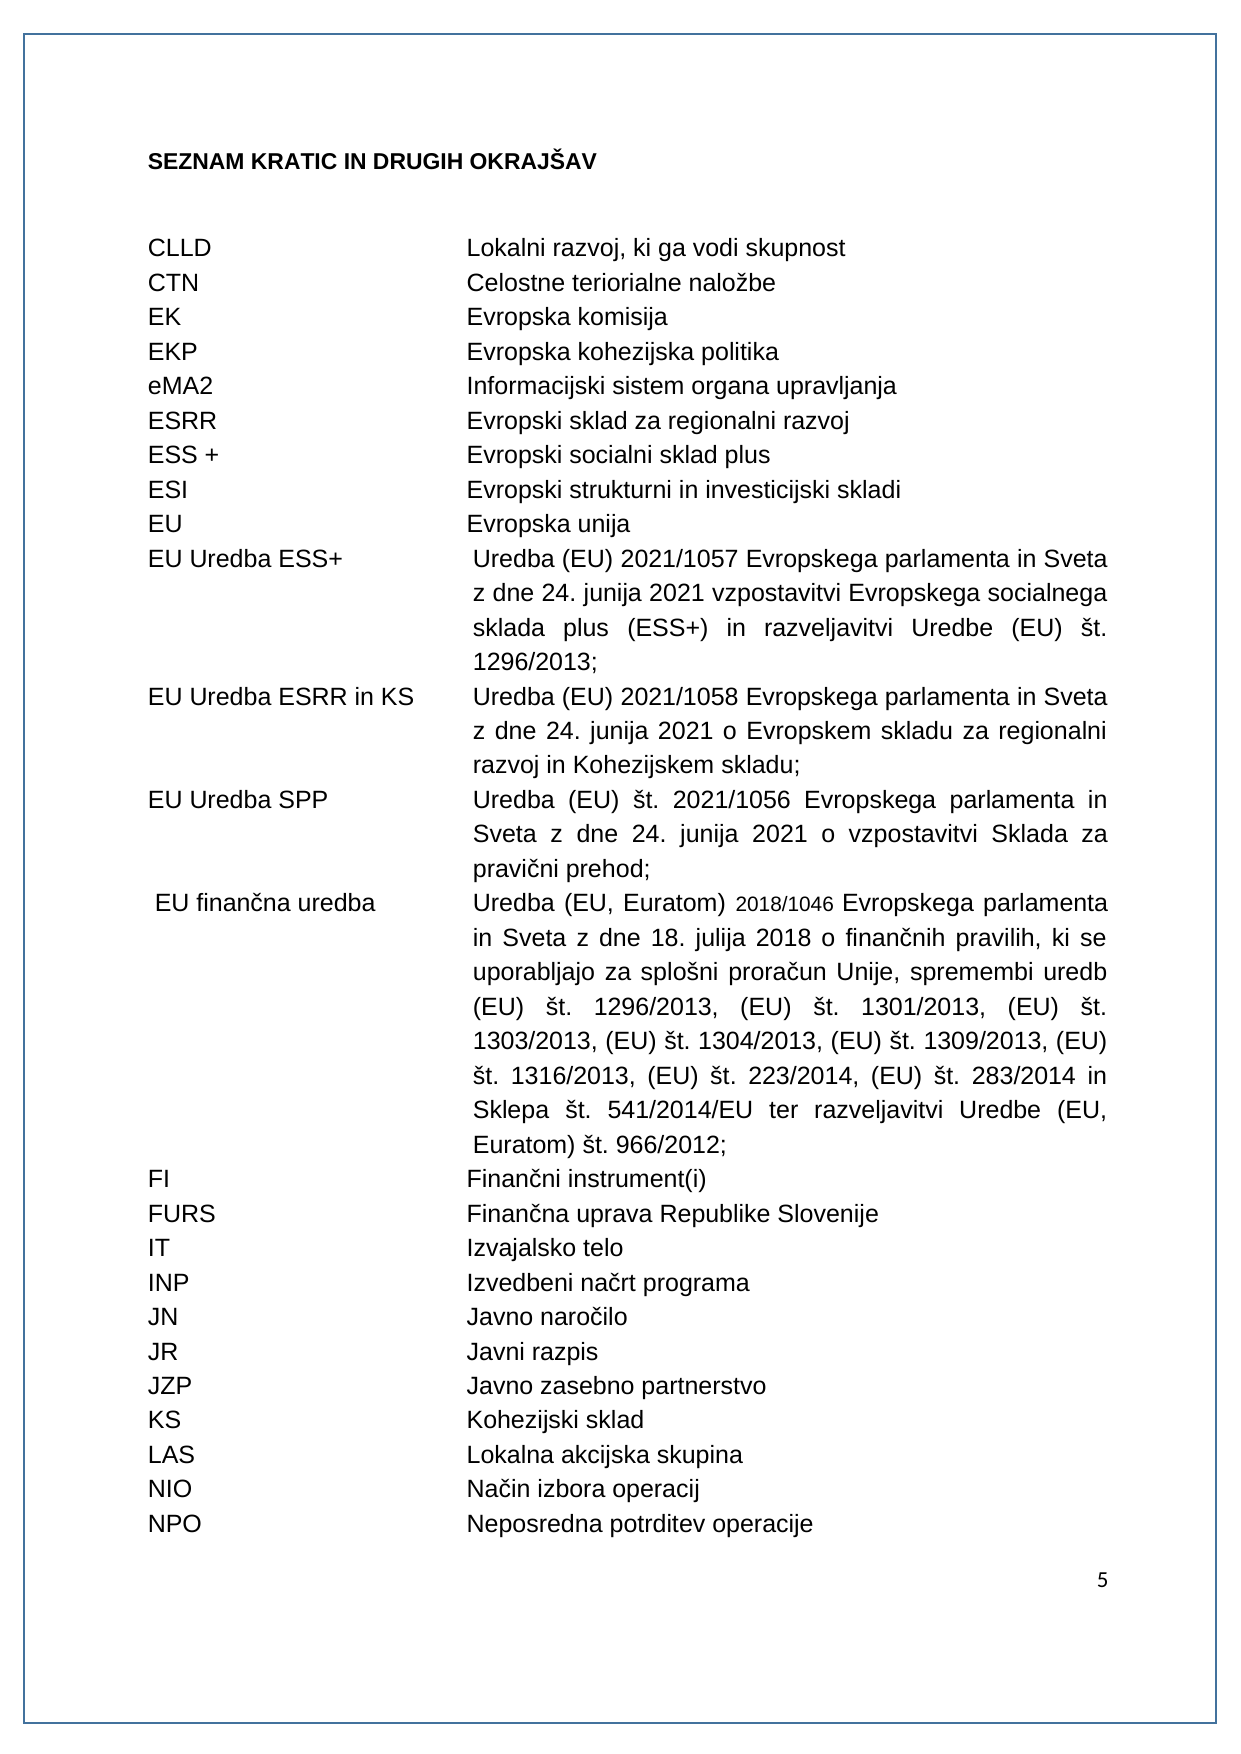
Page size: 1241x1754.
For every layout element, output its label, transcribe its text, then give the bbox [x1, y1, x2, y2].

text EU Uredba ESRR in KS Uredba (EU) 2021/1058 Evropskega parlamenta in Sveta z dne 24. junija 2021 o Evropskem skladu za regionalni razvoj in Kohezijskem skladu; [148, 681, 1108, 779]
text JN Javno naročilo [148, 1302, 1108, 1331]
text EKP Evropska kohezijska politika [148, 337, 1108, 365]
text EU finančna uredba Uredba (EU, Euratom) 2018/1046 Evropskega parlamenta in Sveta z dne 18. julija 2018 o finančnih pravilih, ki se uporabljajo za splošni proračun Unije, spremembi uredb (EU) št. 1296/2013, (EU) št. 1301/2013, (EU) št. 1303/2013, (EU) št. 1304/2013, (EU) št. 1309/2013, (EU) št. 1316/2013, (EU) št. 223/2014, (EU) št. 283/2014 in Sklepa št. 541/2014/EU ter razveljavitvi Uredbe (EU, Euratom) št. 966/2012; [148, 888, 1108, 1158]
text NPO Neposredna potrditev operacije [148, 1509, 1108, 1538]
text CLLD Lokalni razvoj, ki ga vodi skupnost [148, 233, 1108, 262]
text NIO Način izbora operacij [148, 1474, 1108, 1503]
text ESS + Evropski socialni sklad plus [148, 440, 1108, 469]
text FI Finančni instrument(i) [148, 1164, 1108, 1193]
text LAS Lokalna akcijska skupina [148, 1440, 1108, 1469]
text INP Izvedbeni načrt programa [148, 1268, 1108, 1296]
text eMA2 Informacijski sistem organa upravljanja [148, 371, 1108, 400]
text KS Kohezijski sklad [148, 1406, 1108, 1434]
text CTN Celostne teriorialne naložbe [148, 268, 1108, 296]
text EU Uredba ESS+ Uredba (EU) 2021/1057 Evropskega parlamenta in Sveta z dne 24. junija 2021 vzpostavitvi Evropskega socialnega sklada plus (ESS+) in razveljavitvi Uredbe (EU) št. 1296/2013; [148, 543, 1108, 676]
text FURS Finančna uprava Republike Slovenije [148, 1199, 1108, 1227]
text ESI Evropski strukturni in investicijski skladi [148, 474, 1108, 503]
text ESRR Evropski sklad za regionalni razvoj [148, 406, 1108, 434]
text JR Javni razpis [148, 1337, 1108, 1365]
text IT Izvajalsko telo [148, 1233, 1108, 1262]
text EU Evropska unija [148, 509, 1108, 538]
text EK Evropska komisija [148, 302, 1108, 331]
text JZP Javno zasebno partnerstvo [148, 1371, 1108, 1400]
text EU Uredba SPP Uredba (EU) št. 2021/1056 Evropskega parlamenta in Sveta z dne 24. junija 2021 o vzpostavitvi Sklada za pravični prehod; [148, 785, 1108, 883]
